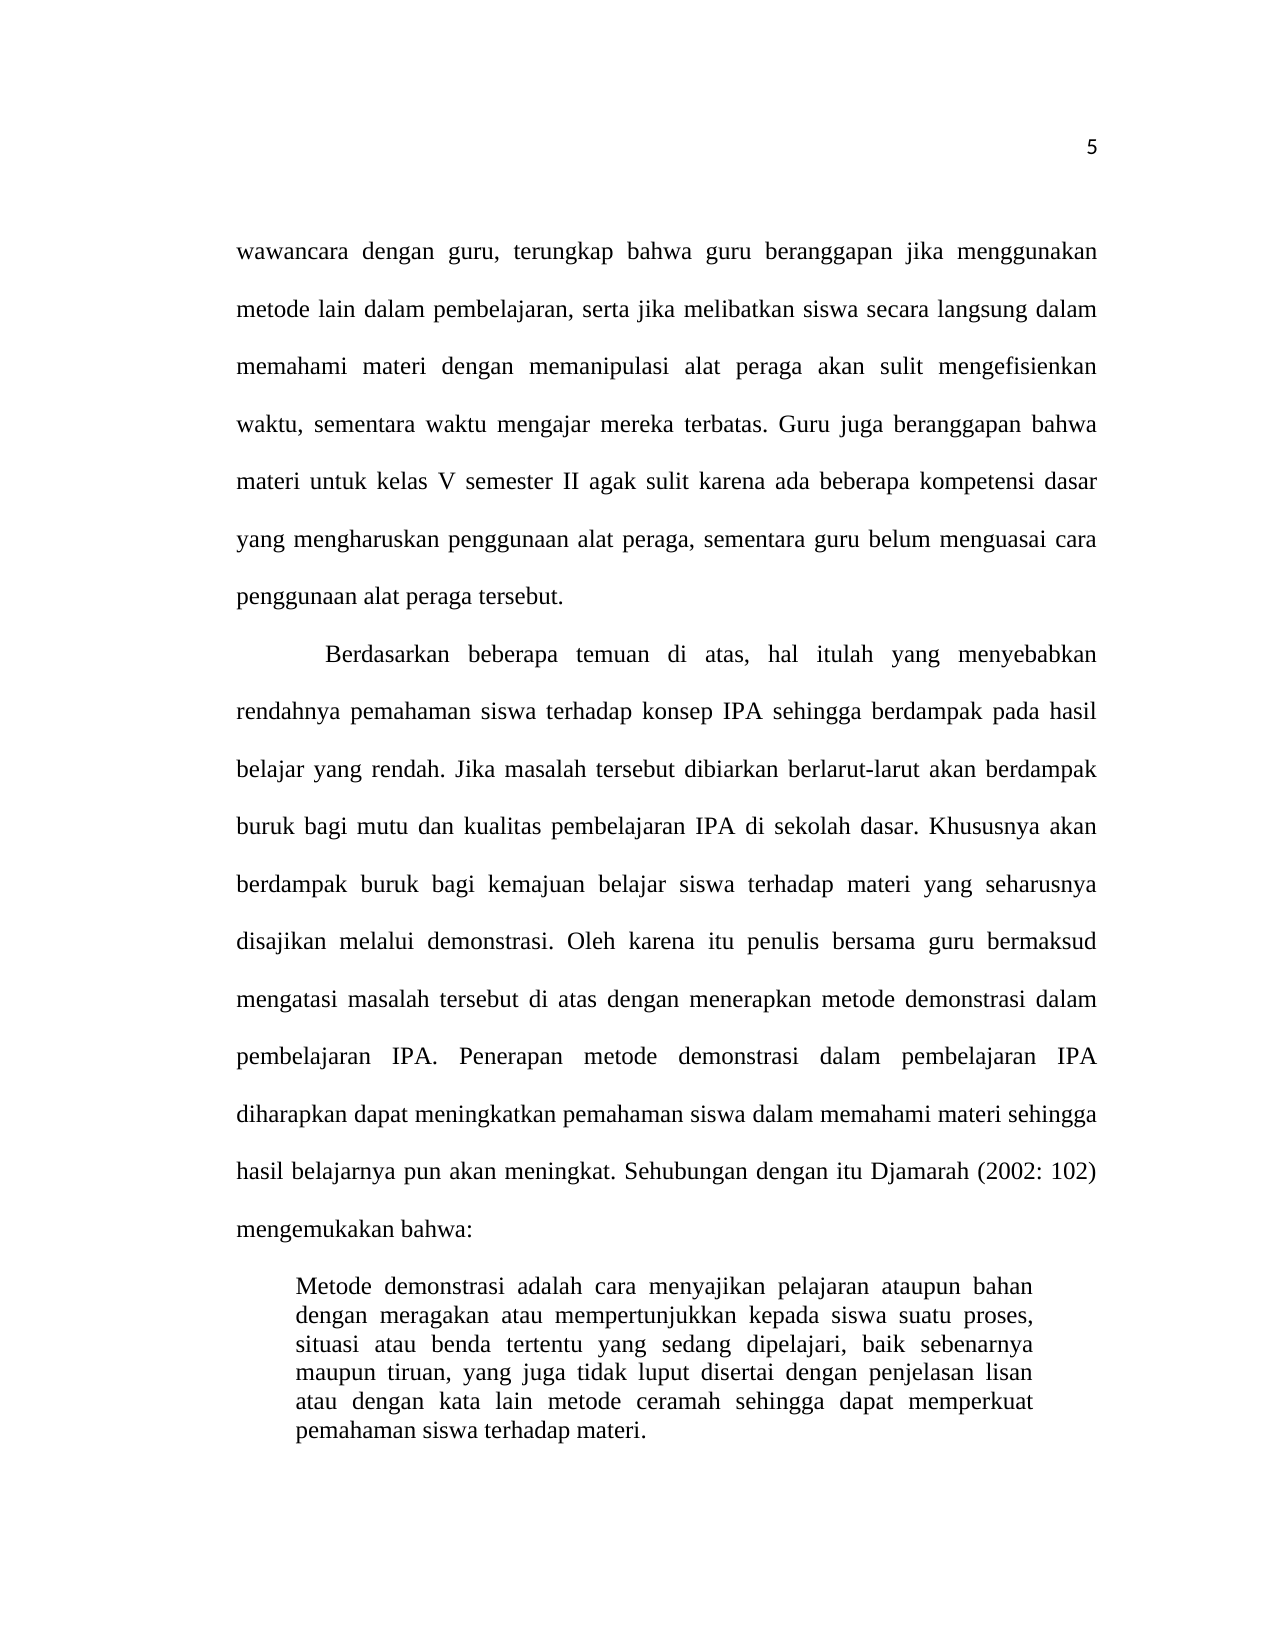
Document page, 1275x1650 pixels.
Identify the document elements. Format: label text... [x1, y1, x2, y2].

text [236, 236, 1098, 610]
text Berdasarkan beberapa temuan di atas, hal itulah yang menyebabkan rendahnya pemahaman siswa terhadap konsep IPA sehingga berdampak pada hasil belajar yang rendah. Jika masalah tersebut dibiarkan berlarut-larut akan berdampak buruk bagi mutu dan kualitas pembelajaran IPA di sekolah dasar. Khususnya akan berdampak buruk bagi kemajuan belajar siswa terhadap materi yang seharusnya disajikan melalui demonstrasi. Oleh karena itu penulis bersama guru bermaksud mengatasi masalah tersebut di atas dengan menerapkan metode demonstrasi dalam pembelajaran IPA. Penerapan metode demonstrasi dalam pembelajaran IPA diharapkan dapat meningkatkan pemahaman siswa dalam memahami materi sehingga hasil belajarnya pun akan meningkat. Sehubungan dengan itu Djamarah (2002: 102) mengemukakan bahwa: [236, 639, 1098, 1242]
text Metode demonstrasi adalah cara menyajikan pelajaran ataupun bahan dengan meragakan atau mempertunjukkan kepada siswa suatu proses, situasi atau benda tertentu yang sedang dipelajari, baik sebenarnya maupun tiruan, yang juga tidak luput disertai dengan penjelasan lisan atau dengan kata lain metode ceramah sehingga dapat memperkuat pemahaman siswa terhadap materi. [295, 1271, 1034, 1444]
